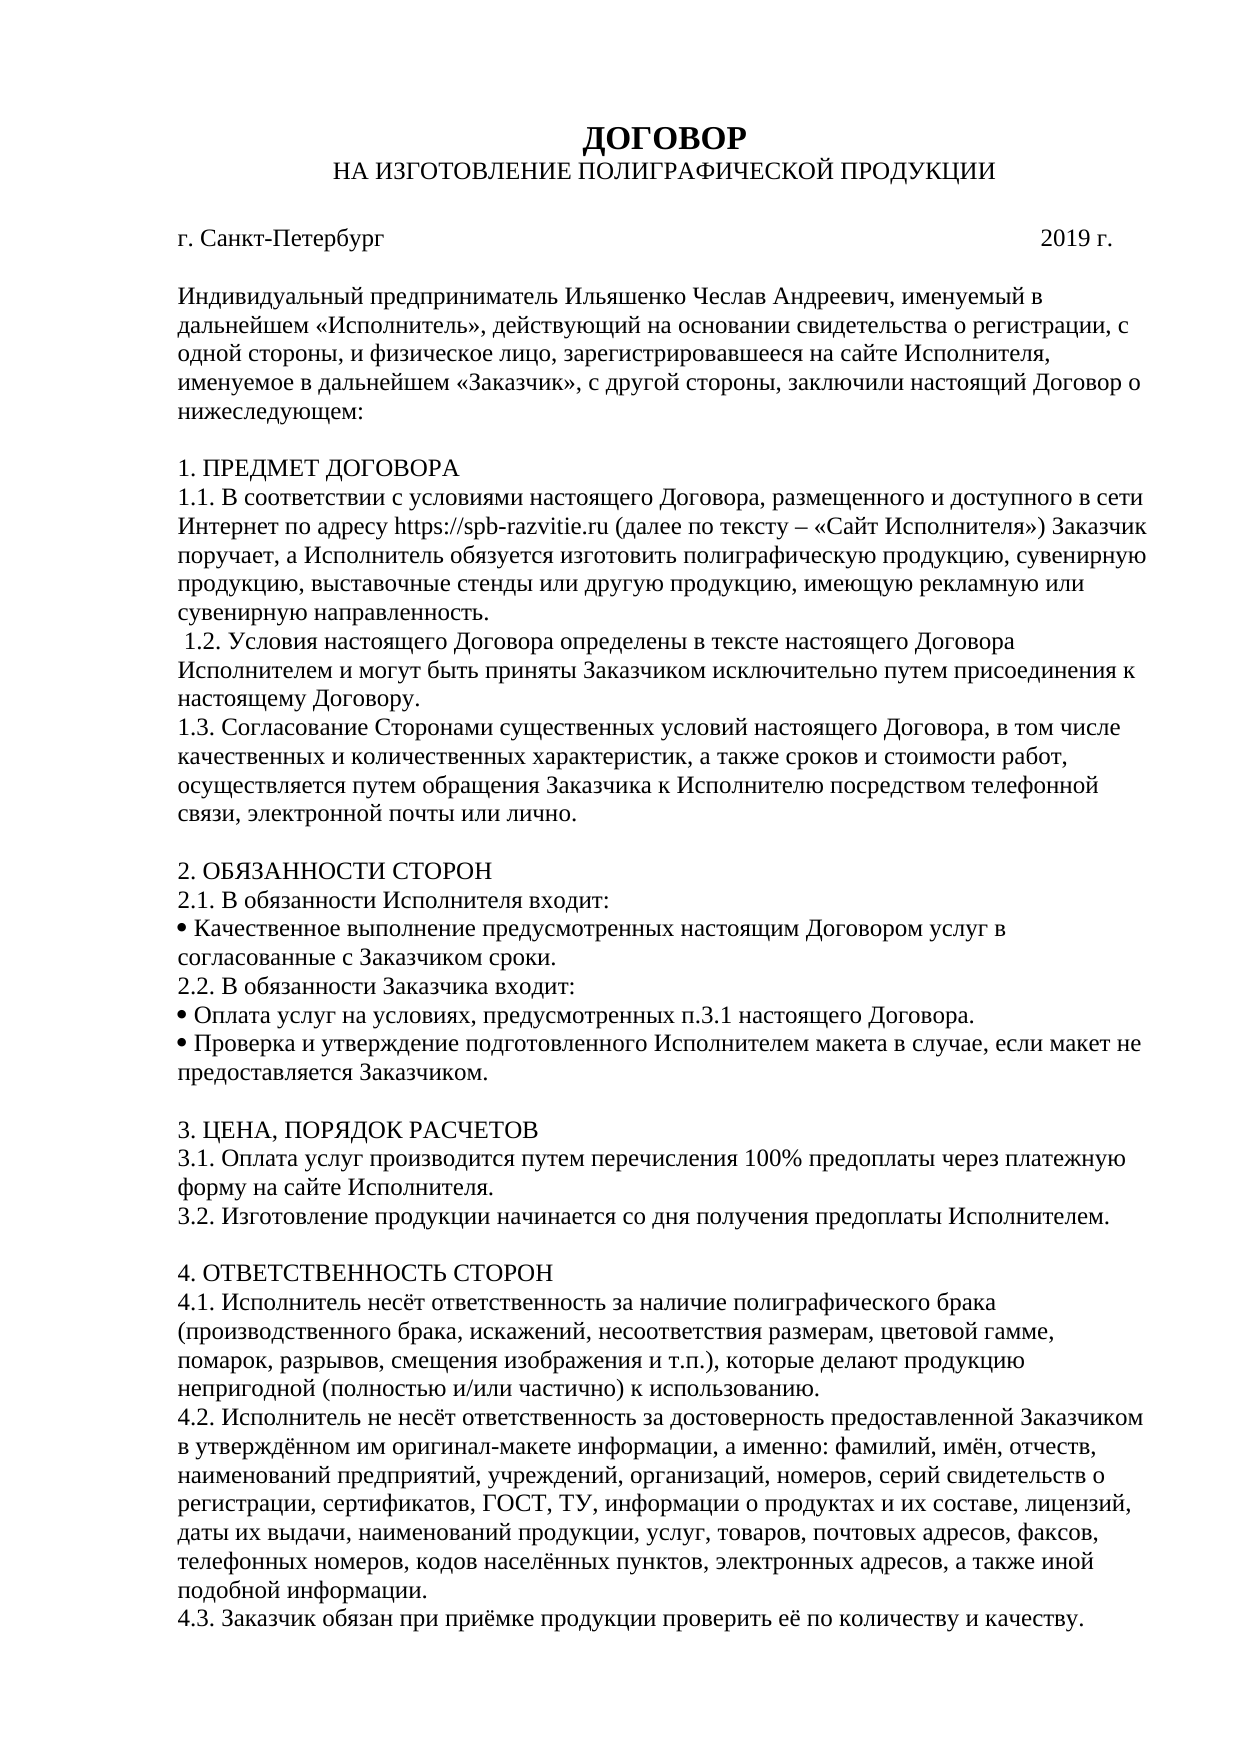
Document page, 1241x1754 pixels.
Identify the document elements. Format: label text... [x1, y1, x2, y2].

text 4. ОТВЕТСТВЕННОСТЬ СТОРОН [177, 1258, 1152, 1287]
text г. Санкт-Петербург 2019 г. [177, 223, 1152, 252]
text 3. ЦЕНА, ПОРЯДОК РАСЧЕТОВ [177, 1115, 1152, 1143]
text Проверка и утверждение подготовленного Исполнителем макета в случае, если макет не предоставляется Заказчиком. [177, 1028, 1152, 1086]
text НА ИЗГОТОВЛЕНИЕ ПОЛИГРАФИЧЕСКОЙ ПРОДУКЦИИ [177, 156, 1152, 185]
text 1.3. Согласование Сторонами существенных условий настоящего Договора, в том числе качественных и количественных характеристик, а также сроков и стоимости работ, осуществляется путем обращения Заказчика к Исполнителю посредством телефонной связи, электронной почты или лично. [177, 712, 1152, 827]
text 2.1. В обязанности Исполнителя входит: [177, 885, 1152, 913]
text 2. ОБЯЗАННОСТИ СТОРОН [177, 856, 1152, 885]
text 1.1. В соответствии с условиями настоящего Договора, размещенного и доступного в сети Интернет по адресу https://spb-razvitie.ru (далее по тексту – «Сайт Исполнителя») Заказчик поручает, а Исполнитель обязуется изготовить полиграфическую продукцию, сувенирную продукцию, выставочные стенды или другую продукцию, имеющую рекламную или сувенирную направленность. [177, 482, 1152, 626]
text 3.1. Оплата услуг производится путем перечисления 100% предоплаты через платежную форму на сайте Исполнителя. [177, 1143, 1152, 1201]
text ДОГОВОР [177, 118, 1152, 156]
text 2.2. В обязанности Заказчика входит: [177, 971, 1152, 1000]
text 4.1. Исполнитель несёт ответственность за наличие полиграфического брака (производственного брака, искажений, несоответствия размерам, цветовой гамме, помарок, разрывов, смещения изображения и т.п.), которые делают продукцию непригодной (полностью и/или частично) к использованию. [177, 1287, 1152, 1402]
text 4.2. Исполнитель не несёт ответственность за достоверность предоставленной Заказчиком в утверждённом им оригинал-макете информации, а именно: фамилий, имён, отчеств, наименований предприятий, учреждений, организаций, номеров, серий свидетельств о регистрации, сертификатов, ГОСТ, ТУ, информации о продуктах и их составе, лицензий, даты их выдачи, наименований продукции, услуг, товаров, почтовых адресов, факсов, телефонных номеров, кодов населённых пунктов, электронных адресов, а также иной подобной информации. [177, 1402, 1152, 1603]
text Индивидуальный предприниматель Ильяшенко Чеслав Андреевич, именуемый в дальнейшем «Исполнитель», действующий на основании свидетельства о регистрации, с одной стороны, и физическое лицо, зарегистрировавшееся на сайте Исполнителя, именуемое в дальнейшем «Заказчик», с другой стороны, заключили настоящий Договор о нижеследующем: [177, 281, 1152, 425]
text 4.3. Заказчик обязан при приёмке продукции проверить её по количеству и качеству. [177, 1603, 1152, 1632]
text 1.2. Условия настоящего Договора определены в тексте настоящего Договора Исполнителем и могут быть приняты Заказчиком исключительно путем присоединения к настоящему Договору. [177, 626, 1152, 712]
text Качественное выполнение предусмотренных настоящим Договором услуг в согласованные с Заказчиком сроки. [177, 913, 1152, 971]
text Оплата услуг на условиях, предусмотренных п.3.1 настоящего Договора. [177, 1000, 1152, 1028]
text 1. ПРЕДМЕТ ДОГОВОРА [177, 453, 1152, 482]
text 3.2. Изготовление продукции начинается со дня получения предоплаты Исполнителем. [177, 1201, 1152, 1230]
